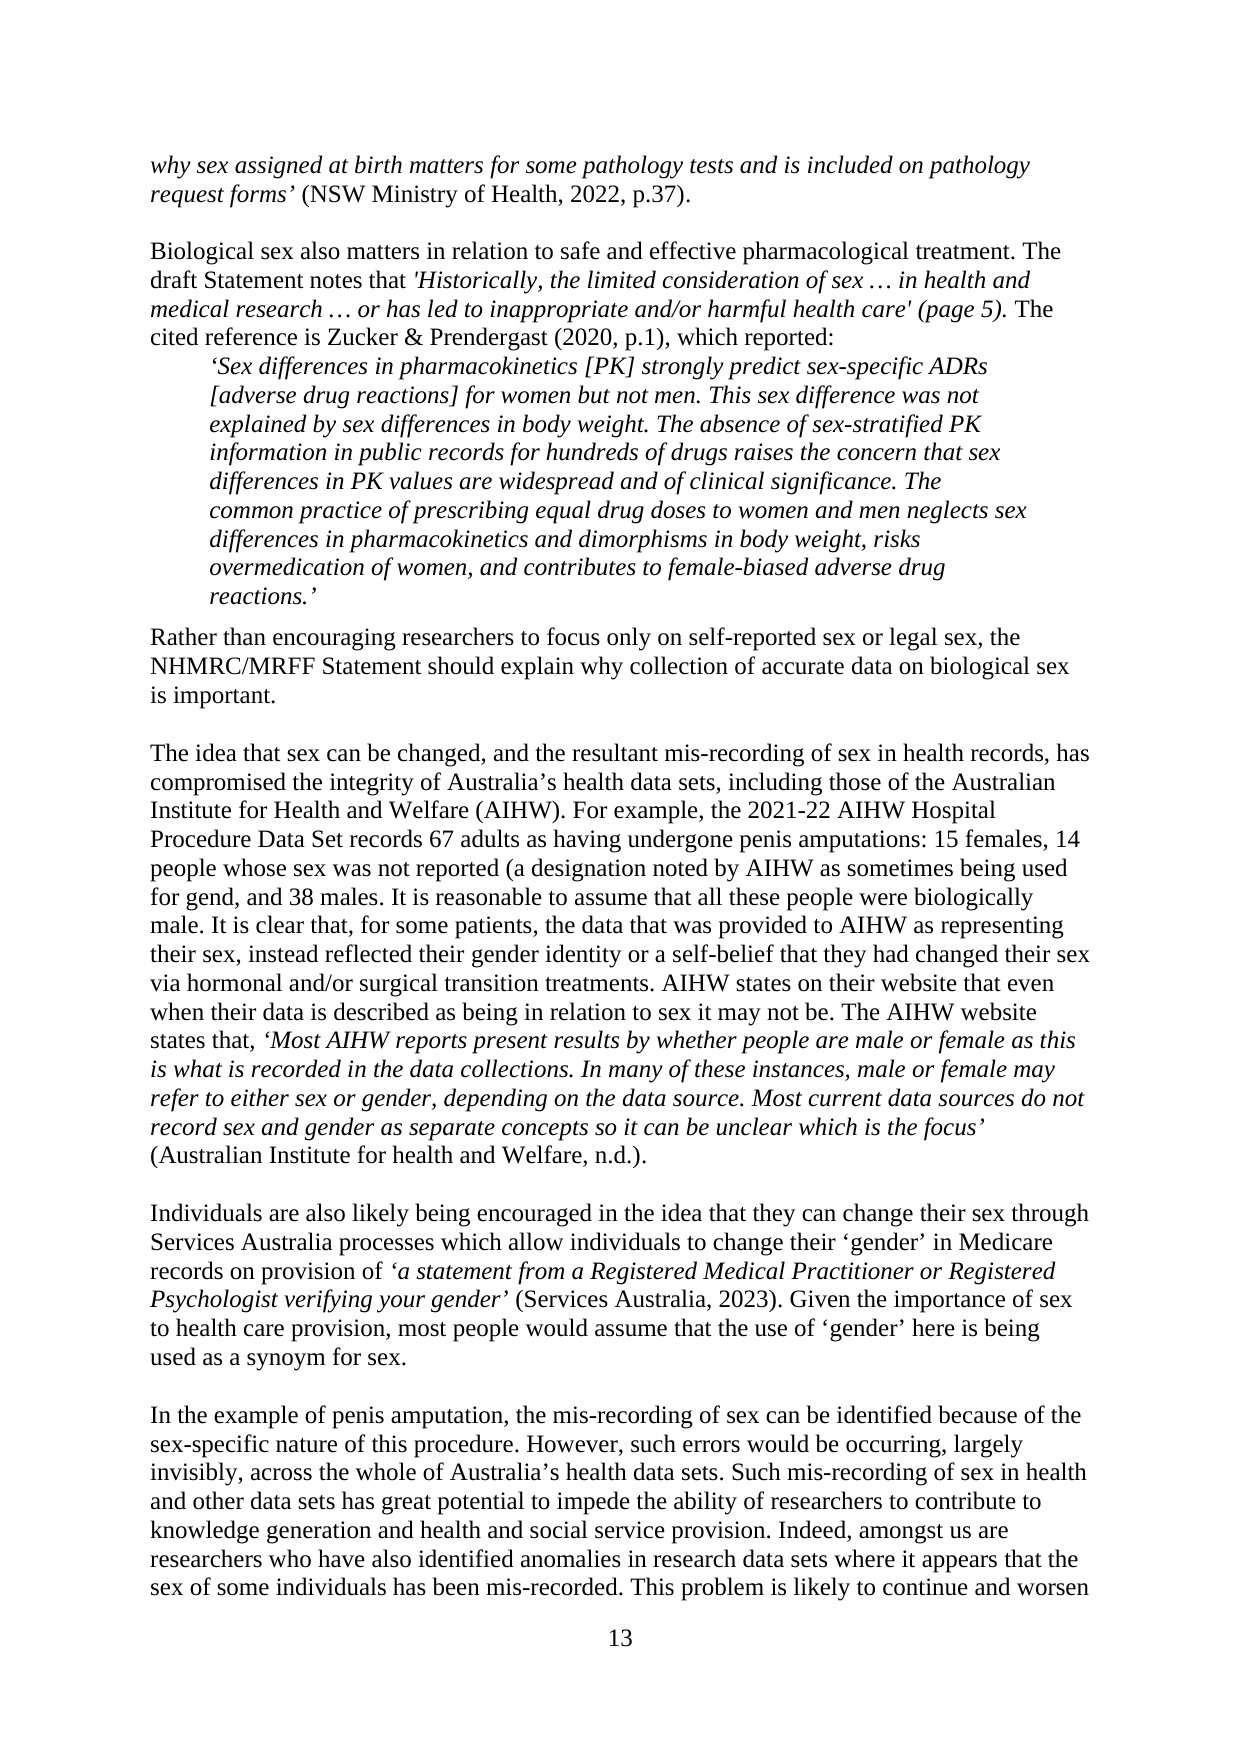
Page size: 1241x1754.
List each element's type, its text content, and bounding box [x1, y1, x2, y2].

text Rather than encouraging researchers to focus only on self-reported sex or legal sex, the NHMRC/MRFF Statement should explain why collection of accurate data on biological sex is important. [150, 622, 1090, 709]
text Individuals are also likely being encouraged in the idea that they can change their sex through Services Australia processes which allow individuals to change their ‘gender’ in Medicare records on provision of ‘a statement from a Registered Medical Practitioner or Registered Psychologist verifying your gender’ (Services Australia, 2023). Given the importance of sex to health care provision, most people would assume that the use of ‘gender’ here is being used as a synoym for sex. [150, 1198, 1090, 1371]
text The idea that sex can be changed, and the resultant mis-recording of sex in health records, has compromised the integrity of Australia’s health data sets, including those of the Australian Institute for Health and Welfare (AIHW). For example, the 2021-22 AIHW Hospital Procedure Data Set records 67 adults as having undergone penis amputations: 15 females, 14 people whose sex was not reported (a designation noted by AIHW as sometimes being used for gend, and 38 males. It is reasonable to assume that all these people were biologically male. It is clear that, for some patients, the data that was provided to AIHW as representing their sex, instead reflected their gender identity or a self-belief that they had changed their sex via hormonal and/or surgical transition treatments. AIHW states on their website that even when their data is described as being in relation to sex it may not be. The AIHW website states that, ‘Most AIHW reports present results by whether people are male or female as this is what is recorded in the data collections. In many of these instances, male or female may refer to either sex or gender, depending on the data source. Most current data sources do not record sex and gender as separate concepts so it can be unclear which is the focus’ (Australian Institute for health and Welfare, n.d.). [150, 738, 1090, 1169]
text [150, 1400, 1090, 1601]
text Biological sex also matters in relation to safe and effective pharmacological treatment. The draft Statement notes that 'Historically, the limited consideration of sex … in health and medical research … or has led to inappropriate and/or harmful health care' (page 5). The cited reference is Zucker & Prendergast (2020, p.1), which reported: [150, 236, 1090, 351]
text ‘Sex differences in pharmacokinetics [PK] strongly predict sex-specific ADRs [adverse drug reactions] for women but not men. This sex difference was not explained by sex differences in body weight. The absence of sex-stratified PK information in public records for hundreds of drugs raises the concern that sex differences in PK values are widespread and of clinical significance. The common practice of prescribing equal drug doses to women and men neglects sex differences in pharmacokinetics and dimorphisms in body weight, risks overmedication of women, and contributes to female-biased adverse drug reactions.’ [209, 351, 1031, 610]
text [150, 150, 1090, 207]
